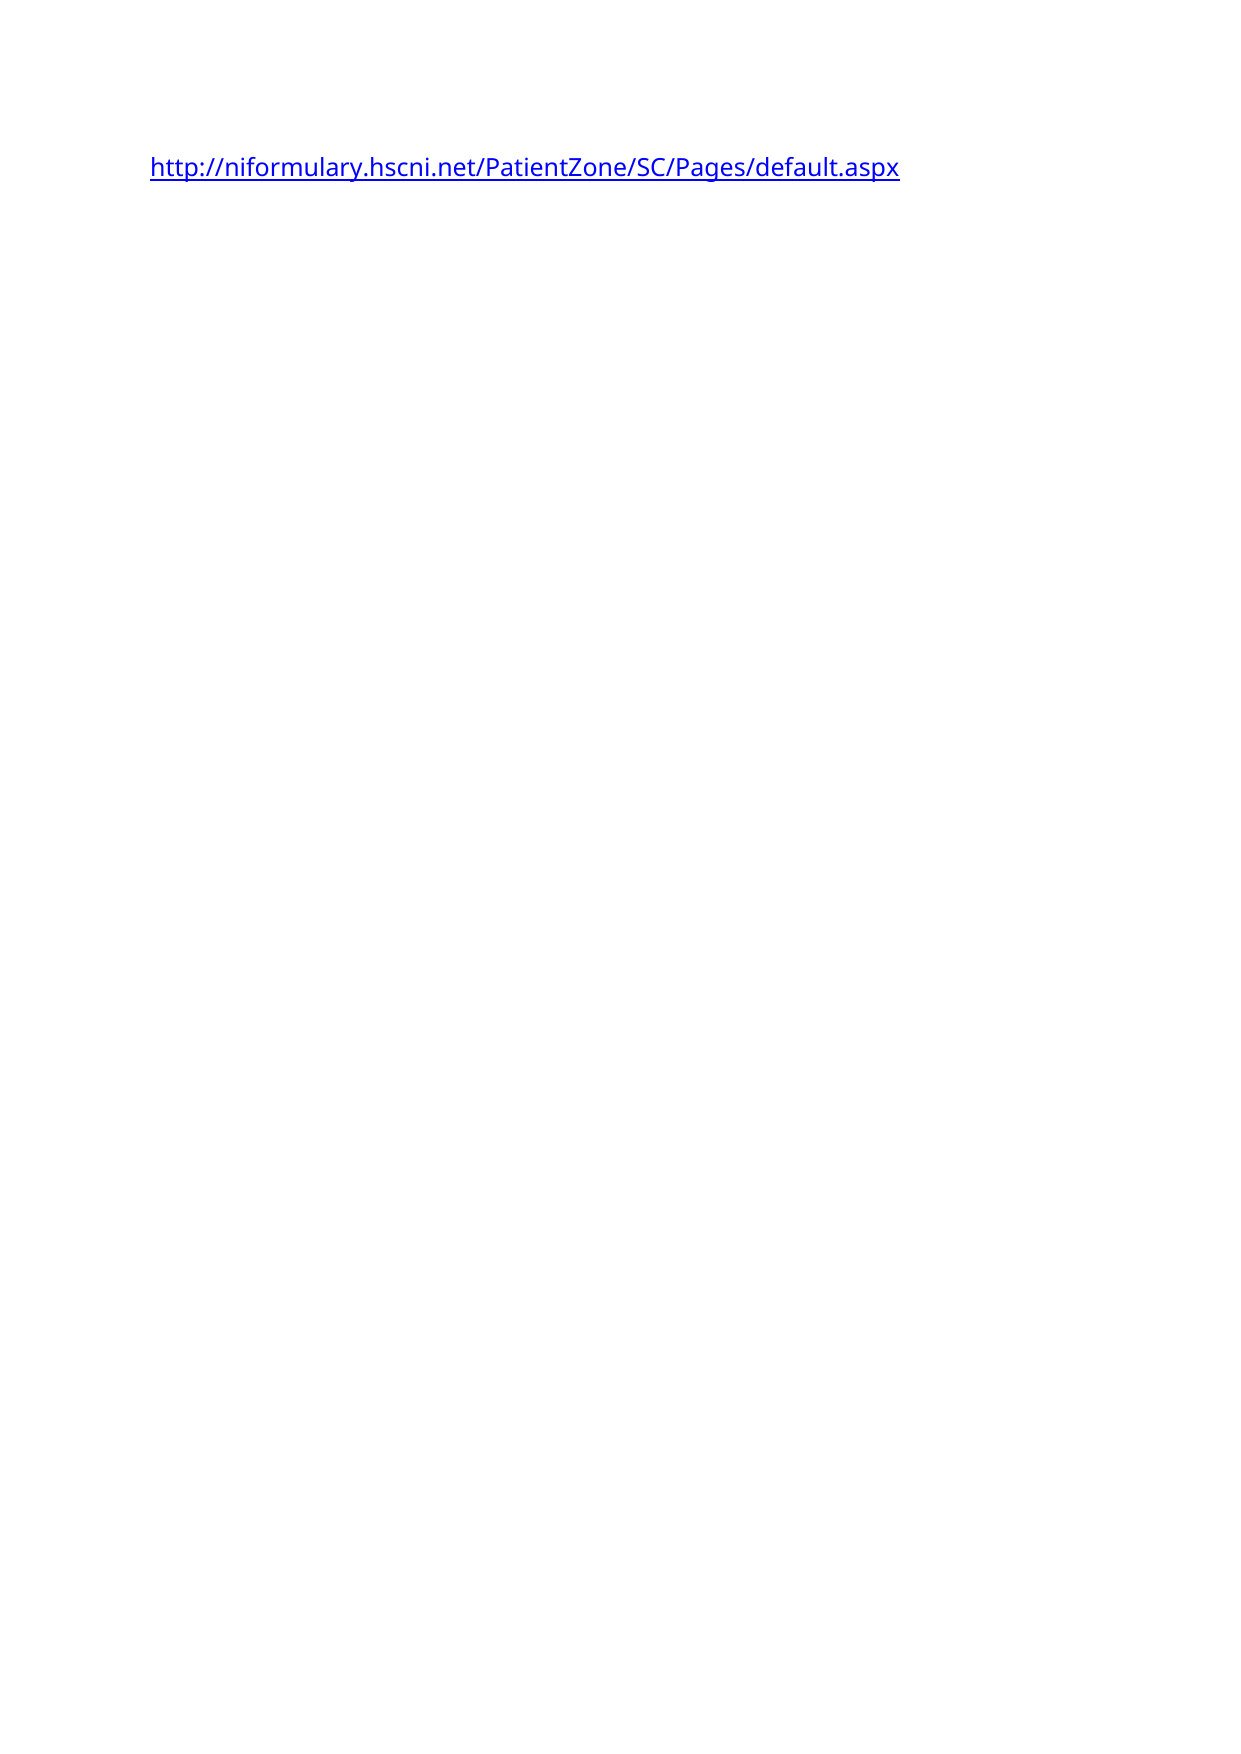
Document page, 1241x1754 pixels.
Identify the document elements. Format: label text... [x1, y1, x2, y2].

text http://niformulary.hscni.net/PatientZone/SC/Pages/default.aspx [150, 150, 1090, 184]
